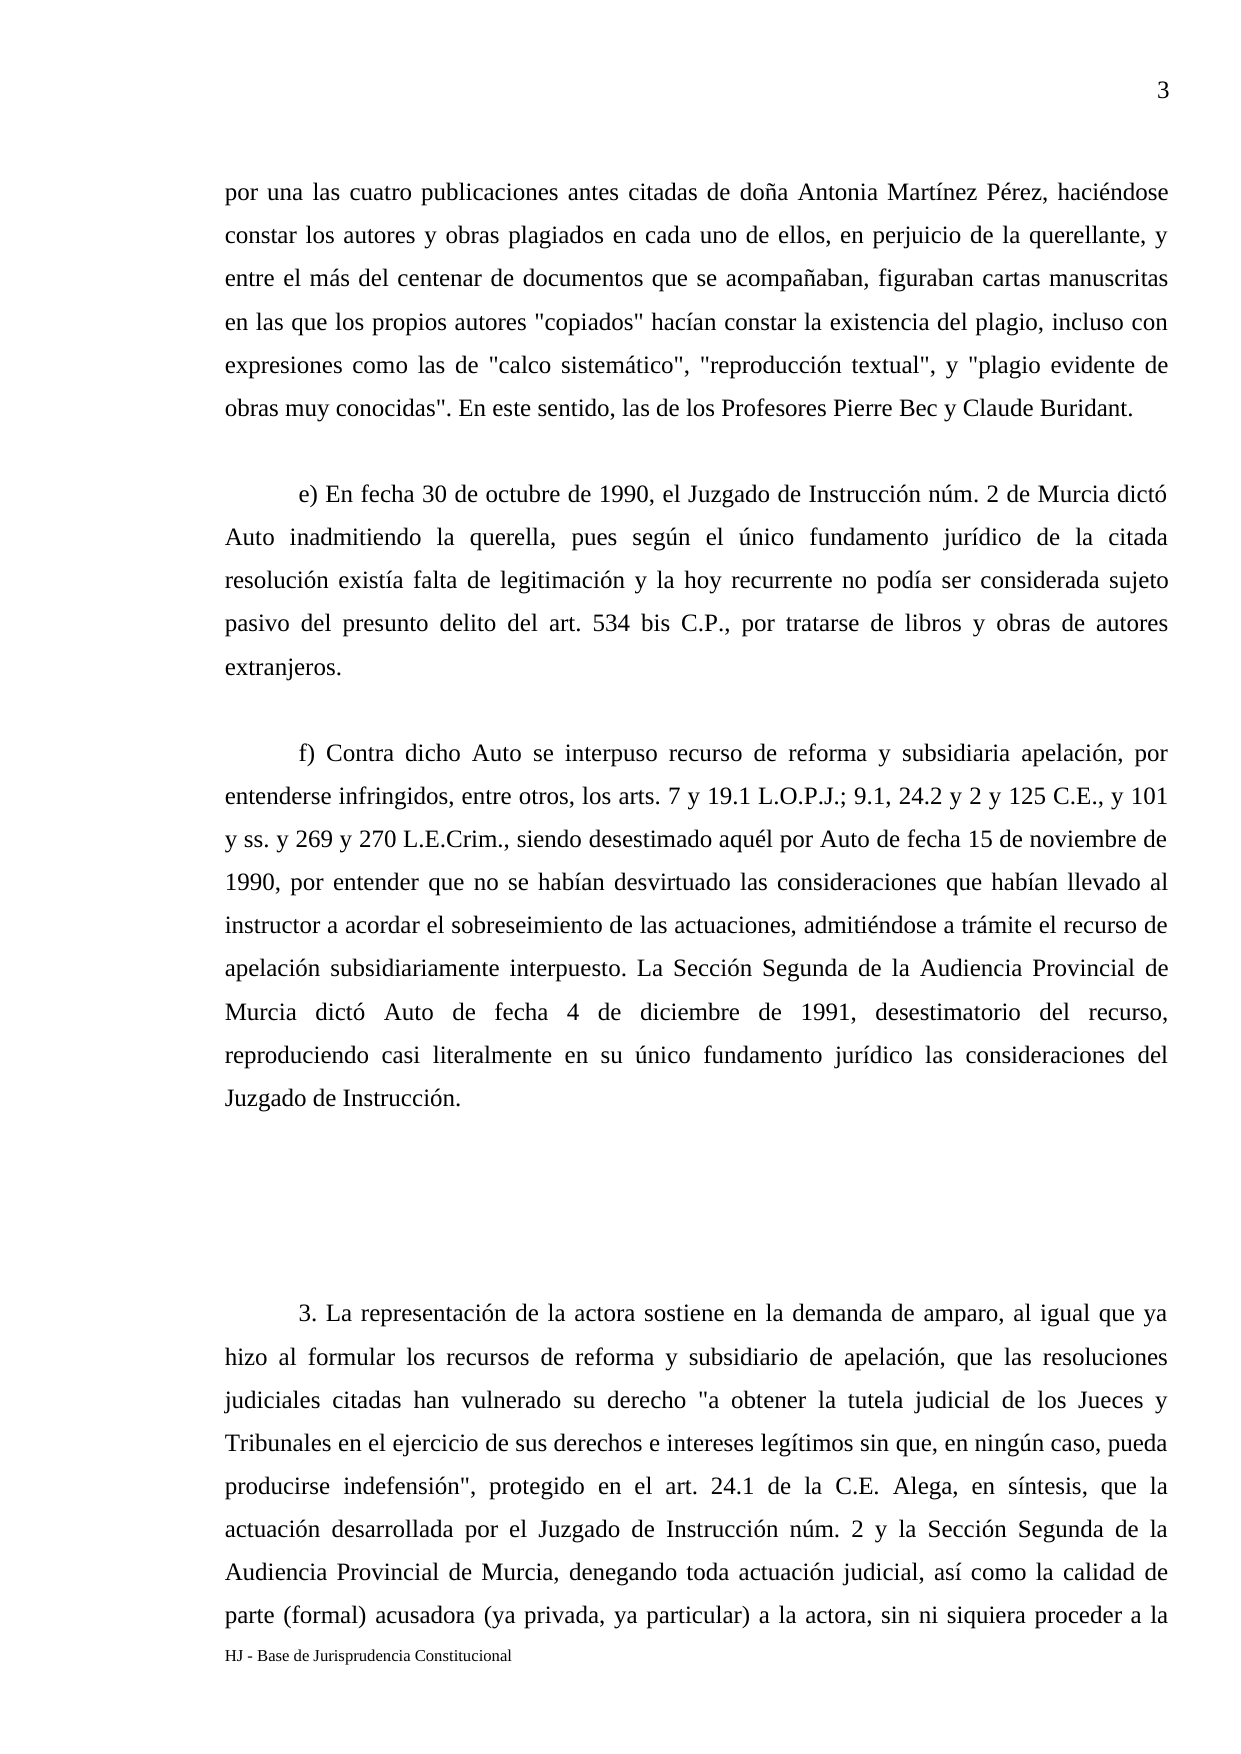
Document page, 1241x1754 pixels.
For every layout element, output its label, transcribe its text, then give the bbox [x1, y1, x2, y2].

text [224, 177, 1169, 422]
text e) En fecha 30 de octubre de 1990, el Juzgado de Instrucción núm. 2 de Murcia dictó Auto inadmitiendo la querella, pues según el único fundamento jurídico de la citada resolución existía falta de legitimación y la hoy recurrente no podía ser considerada sujeto pasivo del presunto delito del art. 534 bis C.P., por tratarse de libros y obras de autores extranjeros. [224, 479, 1169, 680]
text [224, 1298, 1169, 1629]
text f) Contra dicho Auto se interpuso recurso de reforma y subsidiaria apelación, por entenderse infringidos, entre otros, los arts. 7 y 19.1 L.O.P.J.; 9.1, 24.2 y 2 y 125 C.E., y 101 y ss. y 269 y 270 L.E.Crim., siendo desestimado aquél por Auto de fecha 15 de noviembre de 1990, por entender que no se habían desvirtuado las consideraciones que habían llevado al instructor a acordar el sobreseimiento de las actuaciones, admitiéndose a trámite el recurso de apelación subsidiariamente interpuesto. La Sección Segunda de la Audiencia Provincial de Murcia dictó Auto de fecha 4 de diciembre de 1991, desestimatorio del recurso, reproduciendo casi literalmente en su único fundamento jurídico las consideraciones del Juzgado de Instrucción. [224, 738, 1169, 1112]
